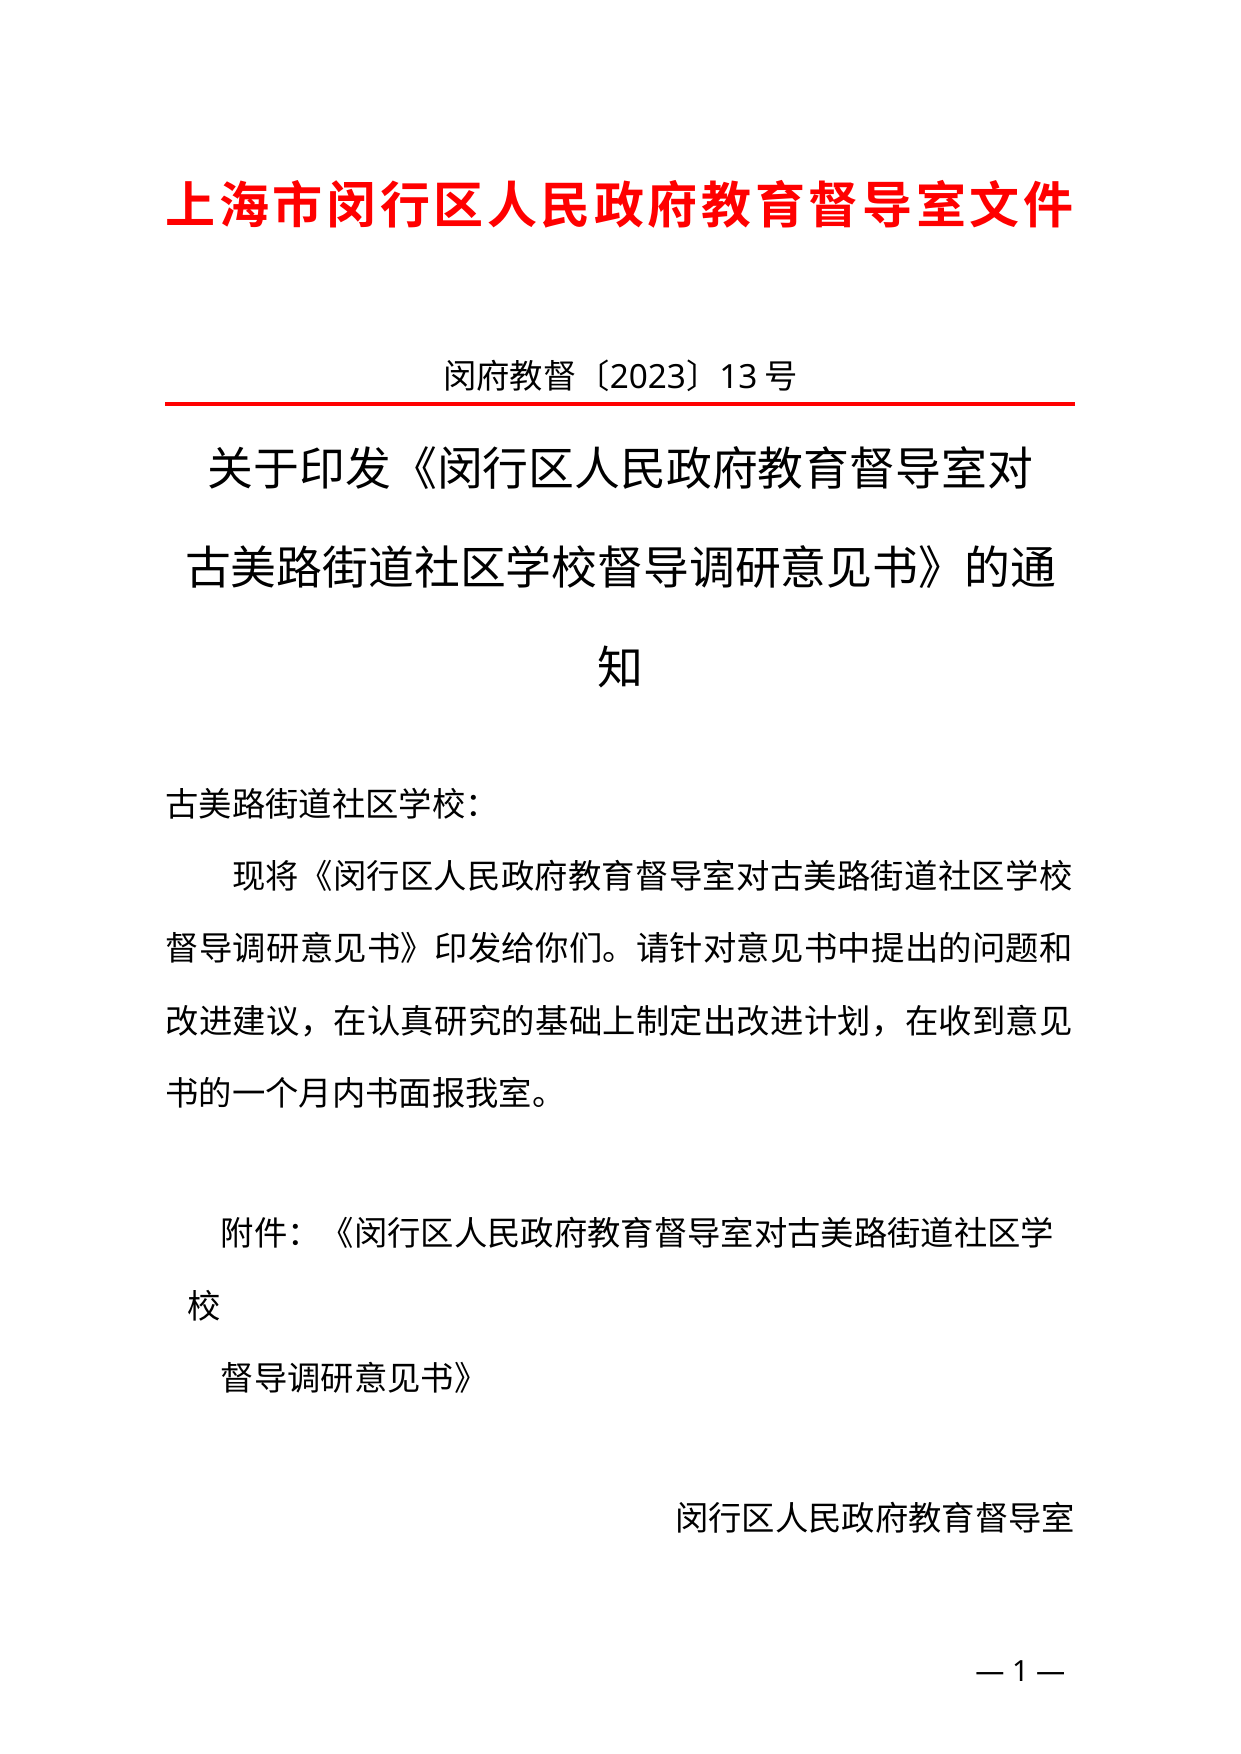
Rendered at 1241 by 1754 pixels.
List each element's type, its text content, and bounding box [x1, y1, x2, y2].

text 关于印发《闵行区人民政府教育督导室对 [165, 432, 1075, 498]
text 附件：《闵行区人民政府教育督导室对古美路街道社区学校 [187, 1207, 1075, 1328]
text 现将《闵行区人民政府教育督导室对古美路街道社区学校督导调研意见书》印发给你们。请针对意见书中提出的问题和改进建议，在认真研究的基础上制定出改进计划，在收到意见书的一个月内书面报我室。 [165, 850, 1075, 1115]
text 古美路街道社区学校督导调研意见书》的通知 [165, 532, 1075, 697]
text 闵府教督〔2023〕13号 [165, 342, 1075, 402]
text 闵行区人民政府教育督导室 [384, 1492, 1075, 1540]
text 古美路街道社区学校： [165, 777, 1075, 826]
text 督导调研意见书》 [187, 1352, 1075, 1400]
text 上海市闵行区人民政府教育督导室文件 [165, 165, 1075, 238]
